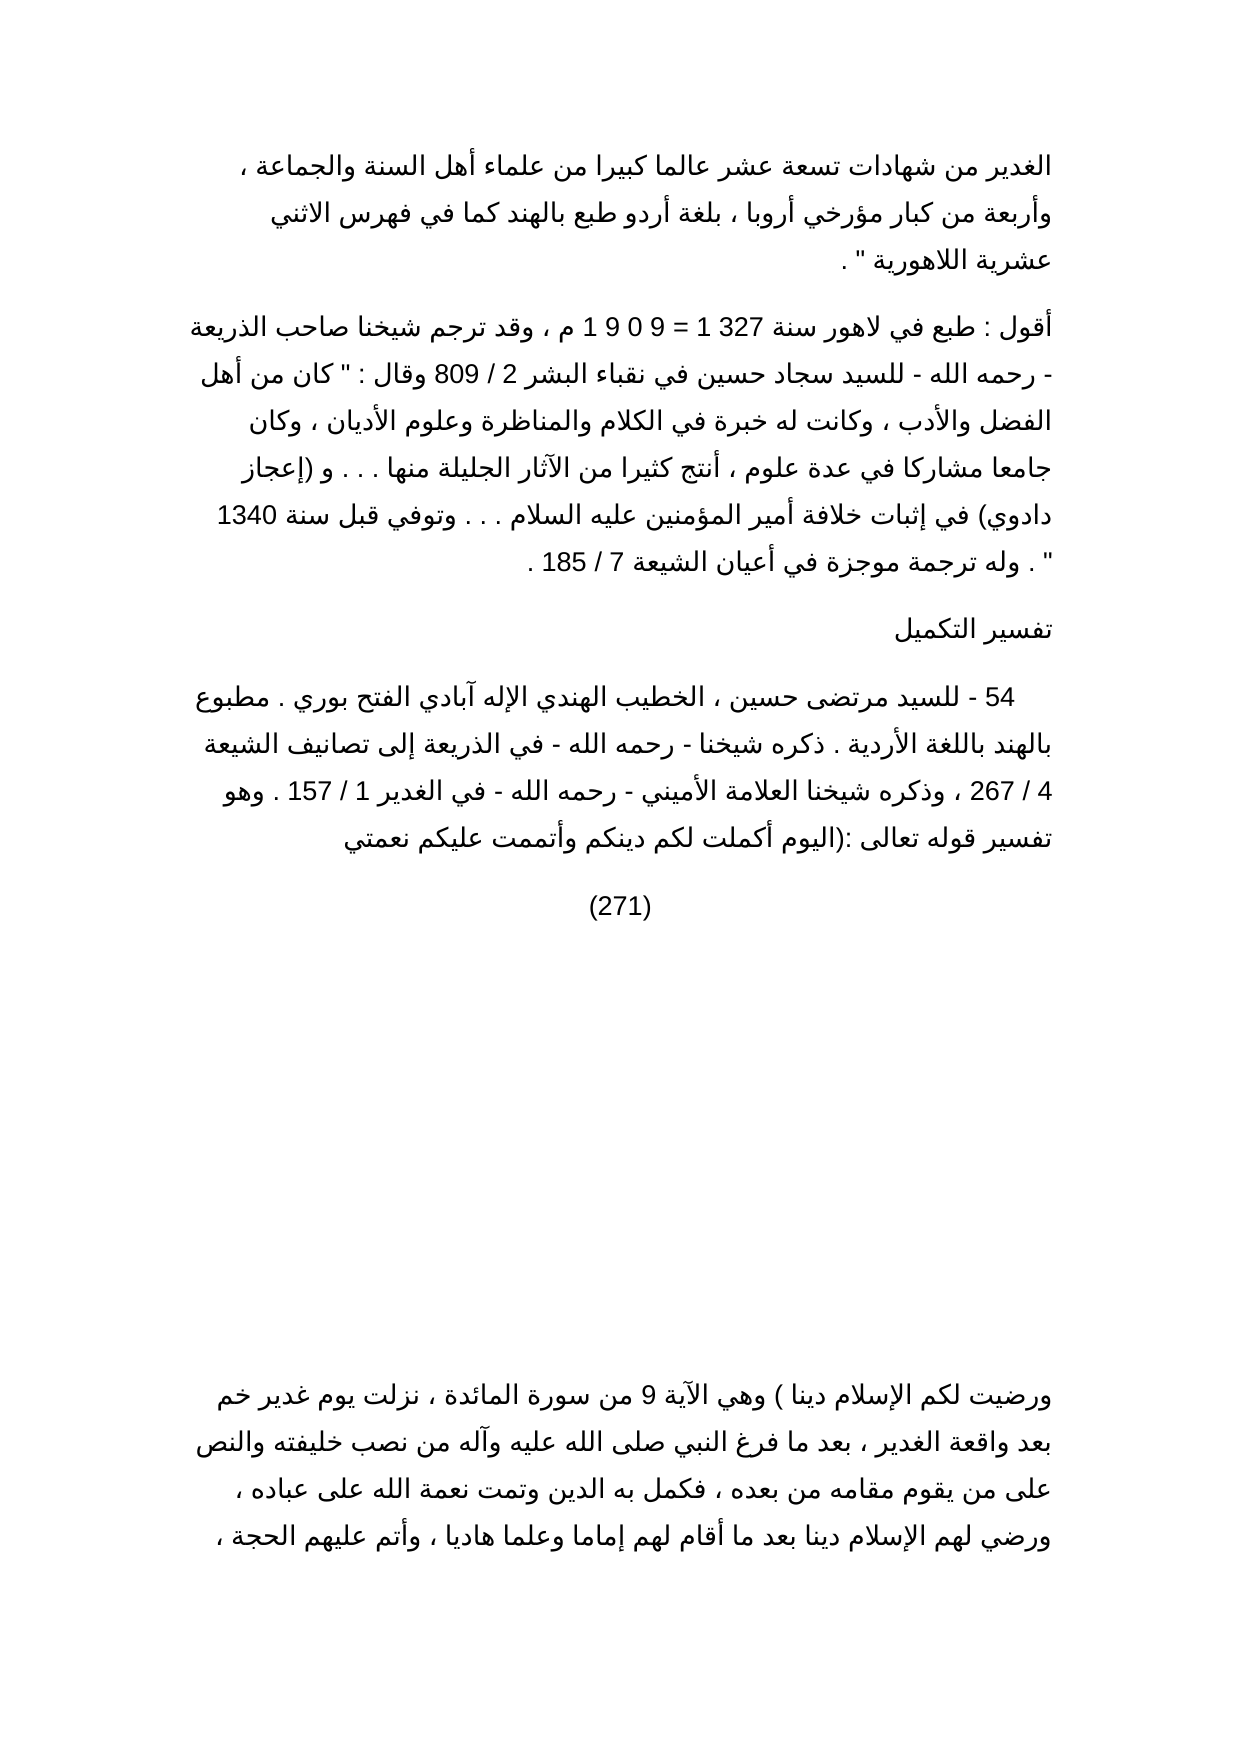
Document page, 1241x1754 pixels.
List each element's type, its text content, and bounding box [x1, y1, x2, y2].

text تفسير التكميل [187, 613, 1053, 645]
text أقول : طبع في لاهور سنة 327 1 = 9 0 9 1 م ، وقد ترجم شيخنا صاحب الذريعة - رحمه الله - للسيد سجاد حسين في نقباء البشر 2 / 809 وقال : " كان من أهل الفضل والأدب ، وكانت له خبرة في الكلام والمناظرة وعلوم الأديان ، وكان جامعا مشاركا في عدة علوم ، أنتج كثيرا من الآثار الجليلة منها . . . و (إعجاز دادوي) في إثبات خلافة أمير المؤمنين عليه السلام . . . وتوفي قبل سنة 1340 " . وله ترجمة موجزة في أعيان الشيعة 7 / 185 . [187, 311, 1053, 577]
text 54 - للسيد مرتضى حسين ، الخطيب الهندي الإله آبادي الفتح بوري . مطبوع بالهند باللغة الأردية . ذكره شيخنا - رحمه الله - في الذريعة إلى تصانيف الشيعة 4 / 267 ، وذكره شيخنا العلامة الأميني - رحمه الله - في الغدير 1 / 157 . وهو تفسير قوله تعالى :(اليوم أكملت لكم دينكم وأتممت عليكم نعمتي [187, 681, 1053, 853]
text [187, 1379, 1053, 1551]
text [187, 150, 1053, 275]
text (271) [187, 889, 1053, 921]
